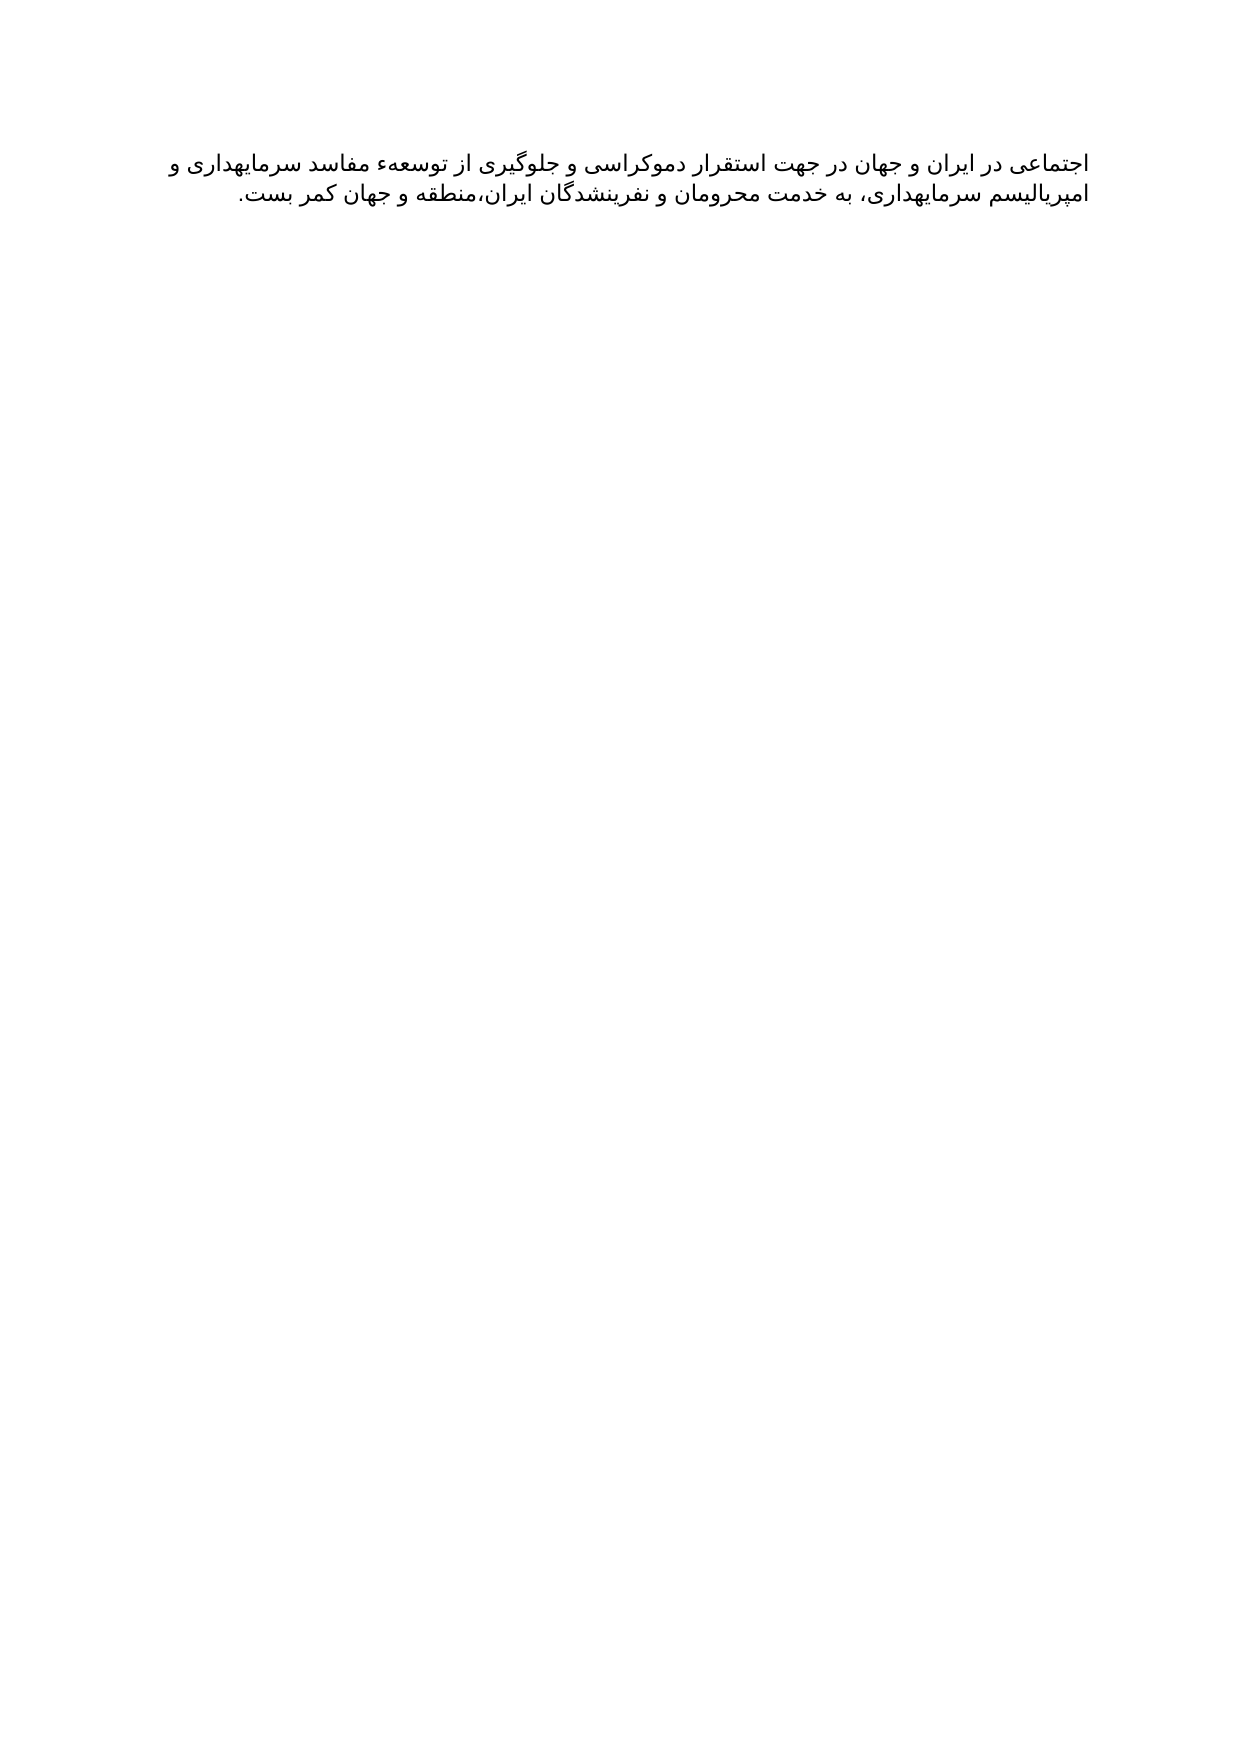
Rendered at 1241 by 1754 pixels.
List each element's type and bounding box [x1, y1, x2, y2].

text [150, 150, 1090, 207]
